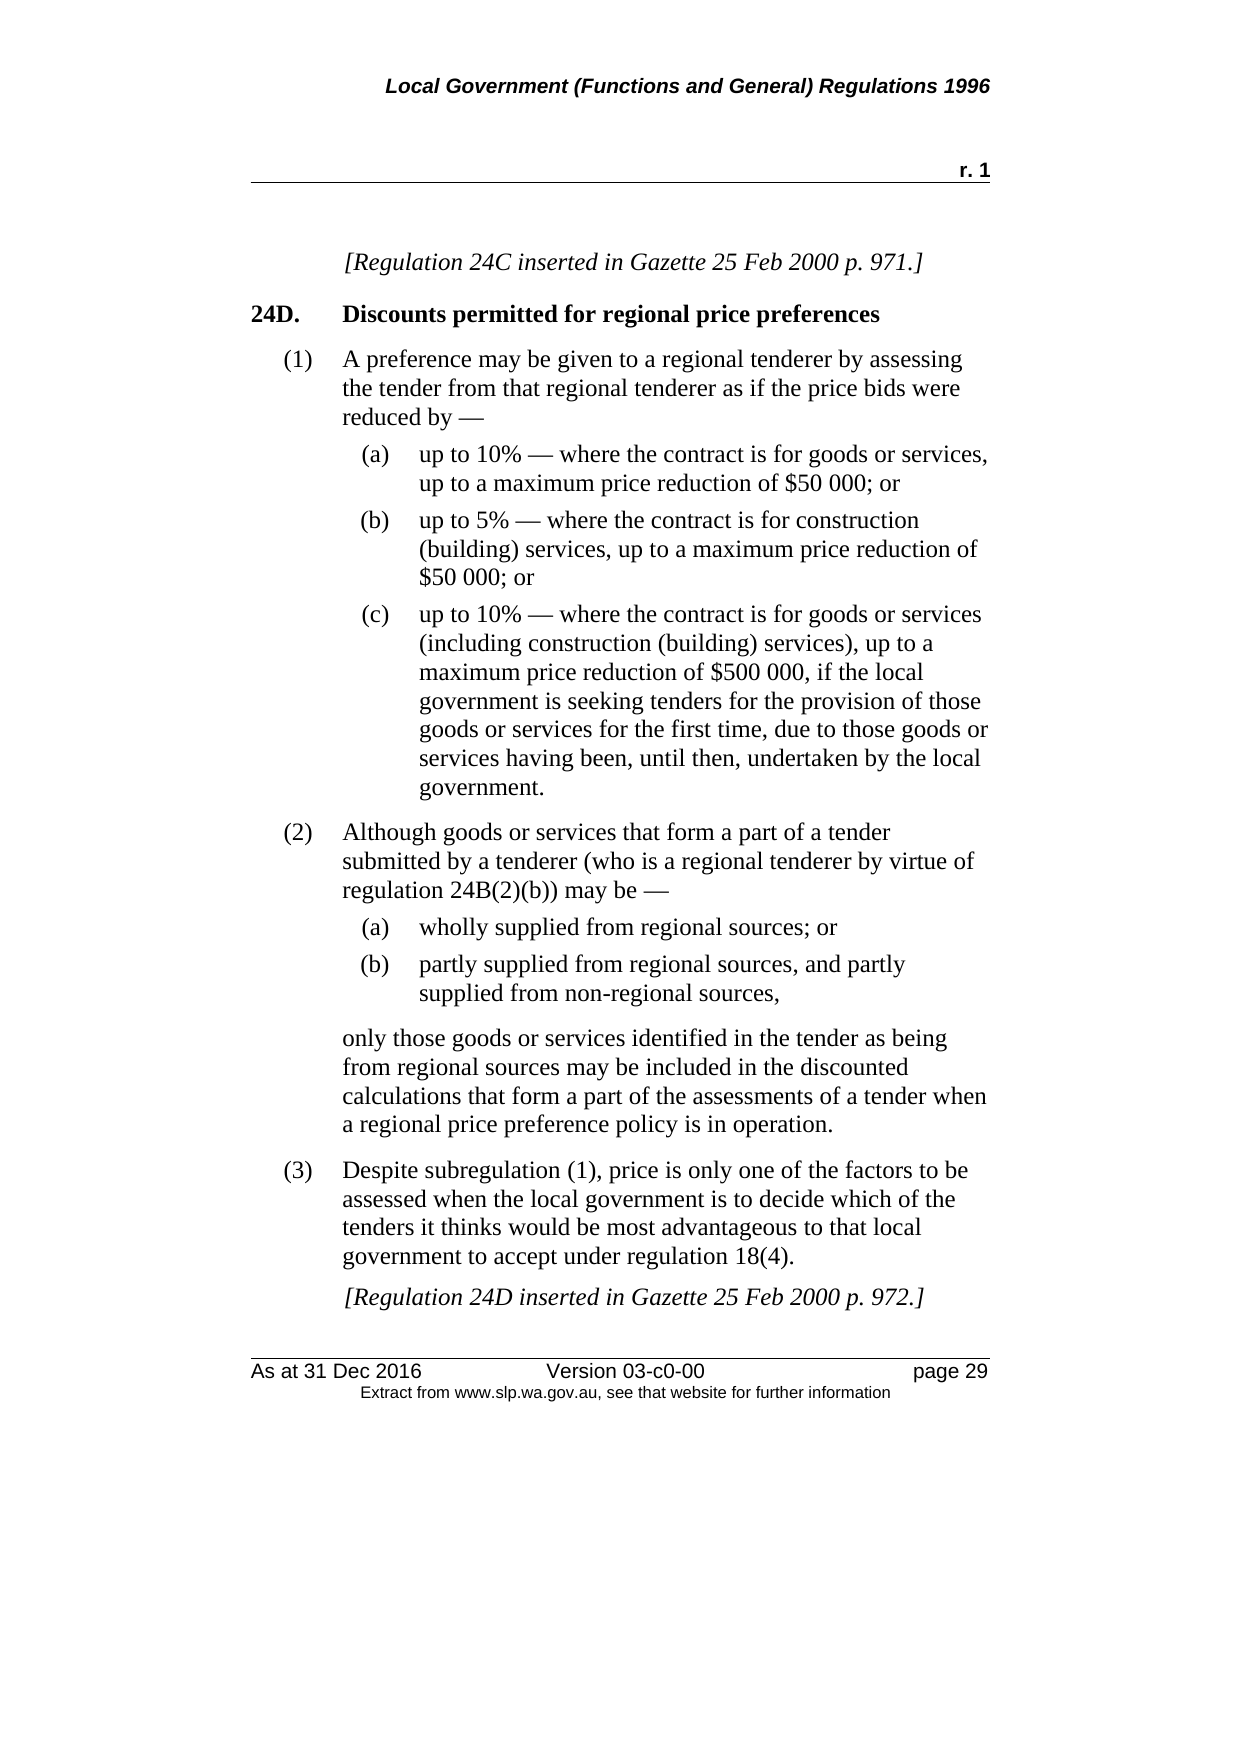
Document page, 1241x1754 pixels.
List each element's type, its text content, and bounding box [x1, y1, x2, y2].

text only those goods or services identified in the tender as being from regional sources may be included in the discounted calculations that form a part of the assessments of a tender when a regional price preference policy is in operation. [251, 1023, 990, 1138]
text (1) A preference may be given to a regional tenderer by assessing the tender from that regional tenderer as if the price bids were reduced by — [251, 344, 990, 431]
text (a) up to 10% — where the contract is for goods or services, up to a maximum price reduction of $50 000; or [251, 439, 990, 497]
text (b) partly supplied from regional sources, and partly supplied from non-regional sources, [251, 949, 990, 1007]
subtitle 24D. Discounts permitted for regional price preferences [251, 299, 990, 328]
text [Regulation 24D inserted in Gazette 25 Feb 2000 p. 972.] [251, 1282, 990, 1311]
text (b) up to 5% — where the contract is for construction (building) services, up to a maximum price reduction of $50 000; or [251, 505, 990, 591]
text (c) up to 10% — where the contract is for goods or services (including construction (building) services), up to a maximum price reduction of $500 000, if the local government is seeking tenders for the provision of those goods or services for the first time, due to those goods or services having been, until then, undertaken by the local government. [251, 599, 990, 801]
text (2) Although goods or services that form a part of a tender submitted by a tenderer (who is a regional tenderer by virtue of regulation 24B(2)(b)) may be — [251, 817, 990, 904]
text [Regulation 24C inserted in Gazette 25 Feb 2000 p. 971.] [251, 247, 990, 276]
text (a) wholly supplied from regional sources; or [251, 912, 990, 941]
text (3) Despite subregulation (1), price is only one of the factors to be assessed when the local government is to decide which of the tenders it thinks would be most advantageous to that local government to accept under regulation 18(4). [251, 1155, 990, 1270]
